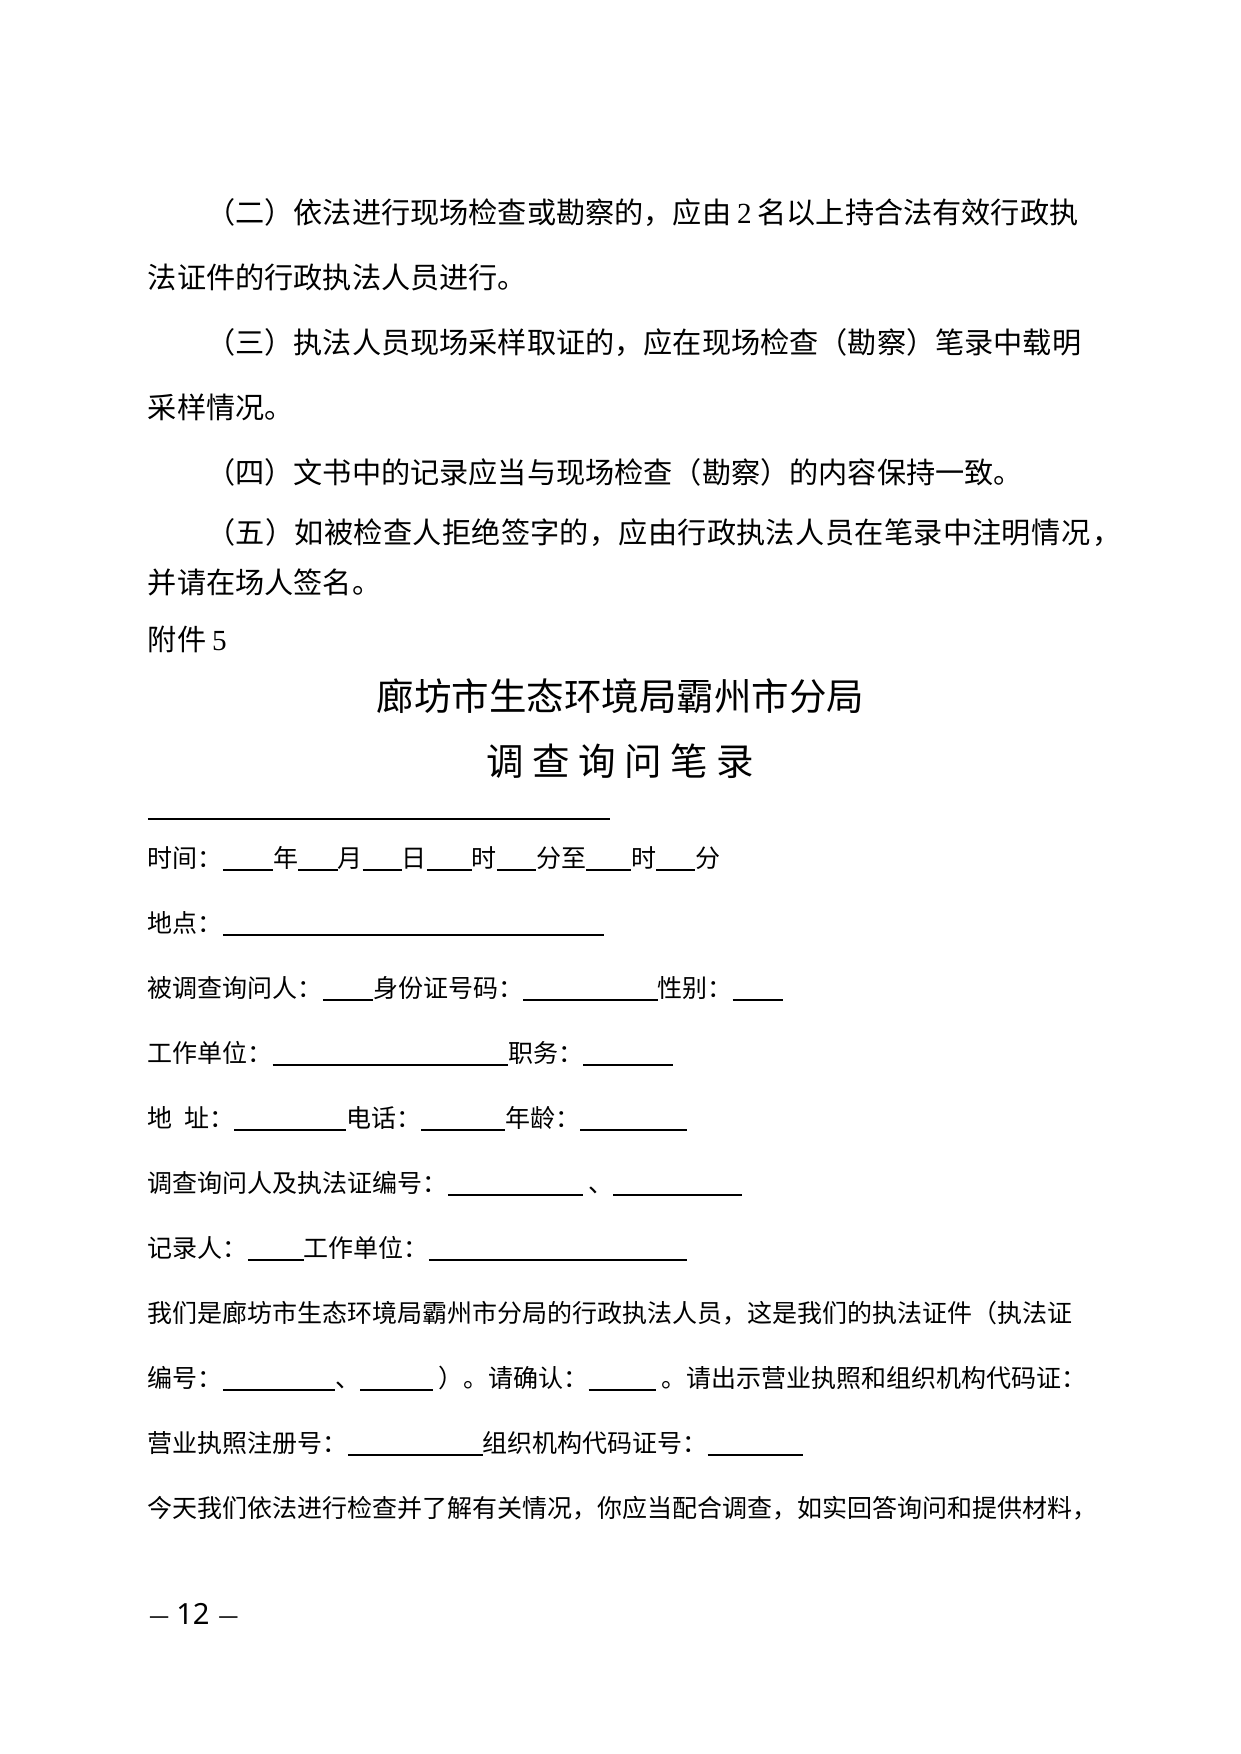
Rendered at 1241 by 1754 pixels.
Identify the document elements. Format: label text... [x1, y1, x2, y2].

text 记录人： 工作单位： [148, 1214, 1093, 1279]
text （二）依法进行现场检查或勘察的，应由2名以上持合法有效行政执法证件的行政执法人员进行。 [148, 178, 1093, 308]
text 地 址： 电话： 年龄： [148, 1084, 1093, 1149]
text 我们是廊坊市生态环境局霸州市分局的行政执法人员，这是我们的执法证件（执法证编号： 、 ）。请确认： 。请出示营业执照和组织机构代码证： [148, 1279, 1093, 1409]
text 工作单位： 职务： [148, 1019, 1093, 1084]
text 调 查 询 问 笔 录 [148, 727, 1093, 792]
text 时间： 年 月 日 时 分至 时 分 [148, 824, 1093, 889]
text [148, 1474, 1093, 1539]
text （五）如被检查人拒绝签字的，应由行政执法人员在笔录中注明情况，并请在场人签名。 [148, 503, 1093, 603]
text （四）文书中的记录应当与现场检查（勘察）的内容保持一致。 [148, 438, 1093, 503]
text 附件5 [148, 603, 1093, 662]
text 调查询问人及执法证编号： 、 [148, 1149, 1093, 1214]
text （三）执法人员现场采样取证的，应在现场检查（勘察）笔录中载明采样情况。 [148, 308, 1093, 438]
text 廊坊市生态环境局霸州市分局 [148, 662, 1093, 727]
text 被调查询问人： 身份证号码： 性别： [148, 954, 1093, 1019]
text 营业执照注册号： 组织机构代码证号： [148, 1409, 1093, 1474]
text 地点： [148, 889, 1093, 954]
